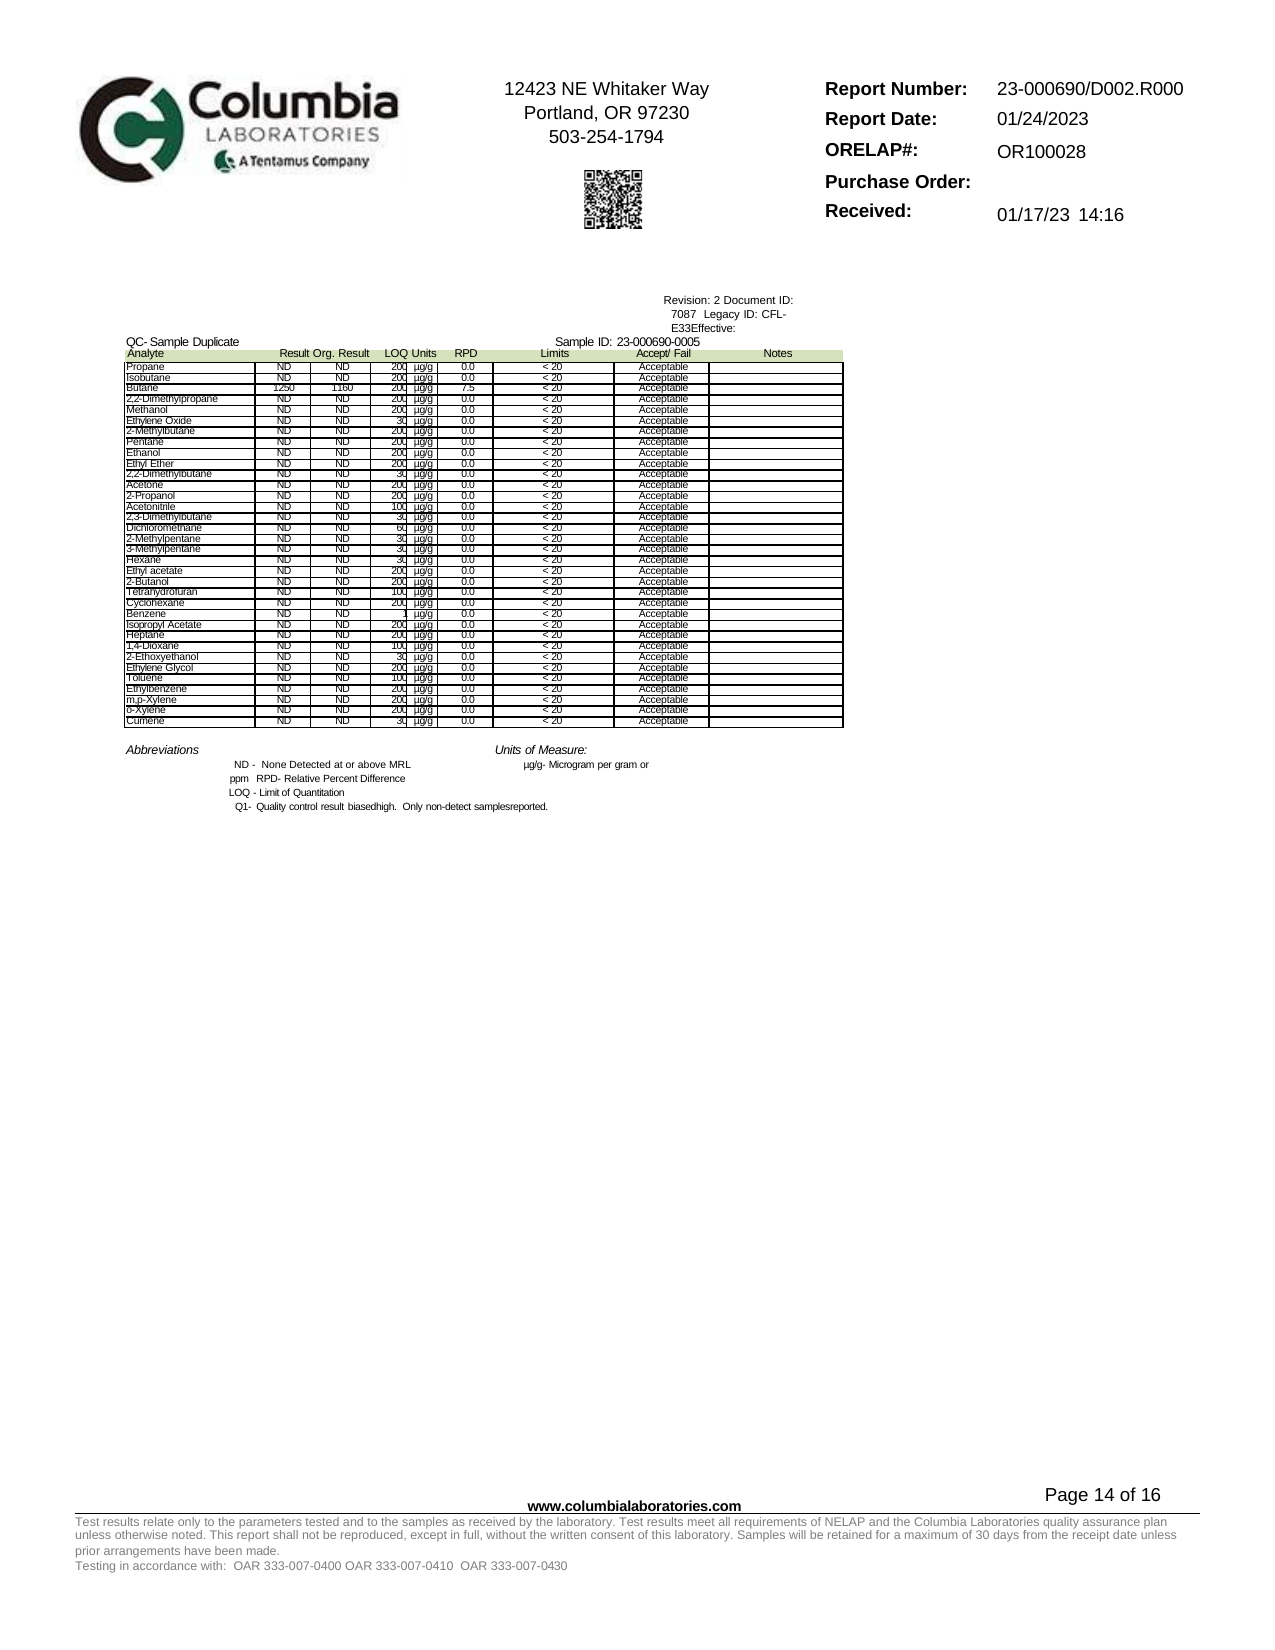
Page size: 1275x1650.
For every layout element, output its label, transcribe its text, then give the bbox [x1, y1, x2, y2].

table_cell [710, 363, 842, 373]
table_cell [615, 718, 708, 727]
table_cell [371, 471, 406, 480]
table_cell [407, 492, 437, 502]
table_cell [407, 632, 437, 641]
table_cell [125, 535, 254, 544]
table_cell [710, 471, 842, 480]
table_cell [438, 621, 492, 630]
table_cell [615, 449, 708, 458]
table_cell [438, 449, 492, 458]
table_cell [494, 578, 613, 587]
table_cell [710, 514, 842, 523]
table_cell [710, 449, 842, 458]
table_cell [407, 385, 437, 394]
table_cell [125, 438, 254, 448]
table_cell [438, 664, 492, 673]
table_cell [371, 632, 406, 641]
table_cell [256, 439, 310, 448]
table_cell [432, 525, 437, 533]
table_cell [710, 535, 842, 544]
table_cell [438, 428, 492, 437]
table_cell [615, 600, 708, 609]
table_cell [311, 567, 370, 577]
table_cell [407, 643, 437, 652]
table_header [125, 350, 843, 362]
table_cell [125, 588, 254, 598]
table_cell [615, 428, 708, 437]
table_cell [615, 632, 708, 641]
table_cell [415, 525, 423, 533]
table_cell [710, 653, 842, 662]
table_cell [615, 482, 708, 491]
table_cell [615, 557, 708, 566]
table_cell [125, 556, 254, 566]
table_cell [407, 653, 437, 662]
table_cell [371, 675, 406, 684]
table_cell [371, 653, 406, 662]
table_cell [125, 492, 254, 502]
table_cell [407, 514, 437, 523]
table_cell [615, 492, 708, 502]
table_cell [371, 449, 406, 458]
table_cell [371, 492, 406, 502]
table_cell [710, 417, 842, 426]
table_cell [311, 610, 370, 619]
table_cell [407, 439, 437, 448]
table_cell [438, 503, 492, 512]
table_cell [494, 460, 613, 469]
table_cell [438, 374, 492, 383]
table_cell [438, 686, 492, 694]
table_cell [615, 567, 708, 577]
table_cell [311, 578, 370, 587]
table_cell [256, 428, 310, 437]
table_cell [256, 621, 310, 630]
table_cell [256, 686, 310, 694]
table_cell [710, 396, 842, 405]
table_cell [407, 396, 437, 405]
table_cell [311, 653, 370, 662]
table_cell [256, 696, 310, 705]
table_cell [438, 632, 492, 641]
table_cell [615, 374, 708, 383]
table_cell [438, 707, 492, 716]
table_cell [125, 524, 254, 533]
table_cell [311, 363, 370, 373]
picture [584, 170, 643, 229]
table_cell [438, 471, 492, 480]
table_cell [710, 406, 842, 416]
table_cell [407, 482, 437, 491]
text Abbreviations Units of Measure: [126, 743, 1239, 757]
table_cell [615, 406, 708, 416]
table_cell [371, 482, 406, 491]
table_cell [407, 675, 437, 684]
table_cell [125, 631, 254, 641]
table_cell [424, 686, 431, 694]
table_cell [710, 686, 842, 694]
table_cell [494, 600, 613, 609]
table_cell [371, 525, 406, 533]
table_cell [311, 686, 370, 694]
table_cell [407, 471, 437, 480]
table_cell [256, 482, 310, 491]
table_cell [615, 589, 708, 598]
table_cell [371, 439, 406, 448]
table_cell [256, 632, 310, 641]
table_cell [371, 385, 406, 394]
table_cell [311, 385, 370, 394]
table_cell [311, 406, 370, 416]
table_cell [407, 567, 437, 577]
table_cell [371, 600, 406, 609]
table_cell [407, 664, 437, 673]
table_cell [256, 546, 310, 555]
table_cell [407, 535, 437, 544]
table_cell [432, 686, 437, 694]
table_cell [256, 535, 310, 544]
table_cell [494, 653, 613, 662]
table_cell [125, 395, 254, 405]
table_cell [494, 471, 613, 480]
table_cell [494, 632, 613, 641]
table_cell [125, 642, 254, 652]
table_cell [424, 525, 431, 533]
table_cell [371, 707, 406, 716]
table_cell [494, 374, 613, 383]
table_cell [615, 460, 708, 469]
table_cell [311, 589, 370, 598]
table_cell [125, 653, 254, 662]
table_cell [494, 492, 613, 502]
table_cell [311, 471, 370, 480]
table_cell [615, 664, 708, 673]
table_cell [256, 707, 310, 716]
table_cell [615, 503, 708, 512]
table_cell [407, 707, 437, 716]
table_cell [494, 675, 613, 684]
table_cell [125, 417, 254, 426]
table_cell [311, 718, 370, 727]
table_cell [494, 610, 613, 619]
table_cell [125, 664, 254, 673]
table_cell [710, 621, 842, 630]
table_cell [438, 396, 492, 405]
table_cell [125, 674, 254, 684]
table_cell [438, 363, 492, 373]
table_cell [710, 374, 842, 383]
text QC- Sample Duplicate Sample ID: 23-000690-0005 [126, 335, 1239, 350]
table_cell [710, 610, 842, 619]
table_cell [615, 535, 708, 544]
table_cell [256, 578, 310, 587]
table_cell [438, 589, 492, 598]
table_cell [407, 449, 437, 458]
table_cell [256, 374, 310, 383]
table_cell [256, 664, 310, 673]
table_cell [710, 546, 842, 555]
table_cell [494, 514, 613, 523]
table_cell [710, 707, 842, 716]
text Revision: 2 Document ID: 7087 Legacy ID: CFL-E33Effective: [663, 294, 821, 334]
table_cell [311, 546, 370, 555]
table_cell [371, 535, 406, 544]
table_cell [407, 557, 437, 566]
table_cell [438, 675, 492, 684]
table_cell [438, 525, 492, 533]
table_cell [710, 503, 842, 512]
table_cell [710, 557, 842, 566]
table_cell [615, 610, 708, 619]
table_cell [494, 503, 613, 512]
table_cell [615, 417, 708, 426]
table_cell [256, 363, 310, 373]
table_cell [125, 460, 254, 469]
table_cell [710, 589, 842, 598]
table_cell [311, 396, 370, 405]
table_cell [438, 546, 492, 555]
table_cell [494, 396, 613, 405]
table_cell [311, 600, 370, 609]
picture [75, 75, 404, 186]
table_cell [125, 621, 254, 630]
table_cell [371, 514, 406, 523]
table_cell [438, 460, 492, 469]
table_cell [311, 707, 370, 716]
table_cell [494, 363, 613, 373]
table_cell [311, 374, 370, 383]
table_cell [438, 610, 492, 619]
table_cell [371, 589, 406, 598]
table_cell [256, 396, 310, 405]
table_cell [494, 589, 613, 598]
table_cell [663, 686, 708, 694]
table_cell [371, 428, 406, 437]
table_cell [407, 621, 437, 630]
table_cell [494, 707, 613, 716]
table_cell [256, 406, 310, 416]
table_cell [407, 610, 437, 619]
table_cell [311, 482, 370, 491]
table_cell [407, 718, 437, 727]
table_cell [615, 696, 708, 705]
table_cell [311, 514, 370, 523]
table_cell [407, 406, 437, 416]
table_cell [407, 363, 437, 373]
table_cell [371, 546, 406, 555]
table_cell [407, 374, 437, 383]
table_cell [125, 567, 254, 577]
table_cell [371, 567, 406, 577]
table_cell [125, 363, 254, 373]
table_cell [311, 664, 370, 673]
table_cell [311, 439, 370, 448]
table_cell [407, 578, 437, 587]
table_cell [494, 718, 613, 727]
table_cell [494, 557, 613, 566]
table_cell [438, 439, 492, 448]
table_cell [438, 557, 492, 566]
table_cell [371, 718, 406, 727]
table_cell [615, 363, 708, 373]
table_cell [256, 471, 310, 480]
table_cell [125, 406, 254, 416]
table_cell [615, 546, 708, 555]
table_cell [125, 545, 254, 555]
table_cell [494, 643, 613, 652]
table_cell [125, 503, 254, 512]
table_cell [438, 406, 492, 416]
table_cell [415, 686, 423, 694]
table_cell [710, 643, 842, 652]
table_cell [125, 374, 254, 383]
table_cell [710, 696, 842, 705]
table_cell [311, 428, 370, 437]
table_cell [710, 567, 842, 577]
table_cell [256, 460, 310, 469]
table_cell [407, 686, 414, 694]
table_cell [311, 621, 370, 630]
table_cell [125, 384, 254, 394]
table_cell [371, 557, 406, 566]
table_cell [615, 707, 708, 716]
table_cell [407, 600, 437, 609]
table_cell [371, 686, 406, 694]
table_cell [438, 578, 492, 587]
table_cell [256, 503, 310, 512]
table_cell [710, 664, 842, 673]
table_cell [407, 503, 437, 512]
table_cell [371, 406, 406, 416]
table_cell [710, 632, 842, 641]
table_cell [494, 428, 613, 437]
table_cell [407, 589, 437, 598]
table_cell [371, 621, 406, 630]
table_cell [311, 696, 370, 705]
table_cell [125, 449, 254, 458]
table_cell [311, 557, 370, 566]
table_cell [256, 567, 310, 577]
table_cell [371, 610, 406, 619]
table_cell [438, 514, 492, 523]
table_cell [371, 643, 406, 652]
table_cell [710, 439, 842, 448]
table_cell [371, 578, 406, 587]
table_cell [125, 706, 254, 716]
text ND - None Detected at or above MRL µg/g- Microgram per gram or ppm RPD- Relative Percent Difference [229, 759, 669, 784]
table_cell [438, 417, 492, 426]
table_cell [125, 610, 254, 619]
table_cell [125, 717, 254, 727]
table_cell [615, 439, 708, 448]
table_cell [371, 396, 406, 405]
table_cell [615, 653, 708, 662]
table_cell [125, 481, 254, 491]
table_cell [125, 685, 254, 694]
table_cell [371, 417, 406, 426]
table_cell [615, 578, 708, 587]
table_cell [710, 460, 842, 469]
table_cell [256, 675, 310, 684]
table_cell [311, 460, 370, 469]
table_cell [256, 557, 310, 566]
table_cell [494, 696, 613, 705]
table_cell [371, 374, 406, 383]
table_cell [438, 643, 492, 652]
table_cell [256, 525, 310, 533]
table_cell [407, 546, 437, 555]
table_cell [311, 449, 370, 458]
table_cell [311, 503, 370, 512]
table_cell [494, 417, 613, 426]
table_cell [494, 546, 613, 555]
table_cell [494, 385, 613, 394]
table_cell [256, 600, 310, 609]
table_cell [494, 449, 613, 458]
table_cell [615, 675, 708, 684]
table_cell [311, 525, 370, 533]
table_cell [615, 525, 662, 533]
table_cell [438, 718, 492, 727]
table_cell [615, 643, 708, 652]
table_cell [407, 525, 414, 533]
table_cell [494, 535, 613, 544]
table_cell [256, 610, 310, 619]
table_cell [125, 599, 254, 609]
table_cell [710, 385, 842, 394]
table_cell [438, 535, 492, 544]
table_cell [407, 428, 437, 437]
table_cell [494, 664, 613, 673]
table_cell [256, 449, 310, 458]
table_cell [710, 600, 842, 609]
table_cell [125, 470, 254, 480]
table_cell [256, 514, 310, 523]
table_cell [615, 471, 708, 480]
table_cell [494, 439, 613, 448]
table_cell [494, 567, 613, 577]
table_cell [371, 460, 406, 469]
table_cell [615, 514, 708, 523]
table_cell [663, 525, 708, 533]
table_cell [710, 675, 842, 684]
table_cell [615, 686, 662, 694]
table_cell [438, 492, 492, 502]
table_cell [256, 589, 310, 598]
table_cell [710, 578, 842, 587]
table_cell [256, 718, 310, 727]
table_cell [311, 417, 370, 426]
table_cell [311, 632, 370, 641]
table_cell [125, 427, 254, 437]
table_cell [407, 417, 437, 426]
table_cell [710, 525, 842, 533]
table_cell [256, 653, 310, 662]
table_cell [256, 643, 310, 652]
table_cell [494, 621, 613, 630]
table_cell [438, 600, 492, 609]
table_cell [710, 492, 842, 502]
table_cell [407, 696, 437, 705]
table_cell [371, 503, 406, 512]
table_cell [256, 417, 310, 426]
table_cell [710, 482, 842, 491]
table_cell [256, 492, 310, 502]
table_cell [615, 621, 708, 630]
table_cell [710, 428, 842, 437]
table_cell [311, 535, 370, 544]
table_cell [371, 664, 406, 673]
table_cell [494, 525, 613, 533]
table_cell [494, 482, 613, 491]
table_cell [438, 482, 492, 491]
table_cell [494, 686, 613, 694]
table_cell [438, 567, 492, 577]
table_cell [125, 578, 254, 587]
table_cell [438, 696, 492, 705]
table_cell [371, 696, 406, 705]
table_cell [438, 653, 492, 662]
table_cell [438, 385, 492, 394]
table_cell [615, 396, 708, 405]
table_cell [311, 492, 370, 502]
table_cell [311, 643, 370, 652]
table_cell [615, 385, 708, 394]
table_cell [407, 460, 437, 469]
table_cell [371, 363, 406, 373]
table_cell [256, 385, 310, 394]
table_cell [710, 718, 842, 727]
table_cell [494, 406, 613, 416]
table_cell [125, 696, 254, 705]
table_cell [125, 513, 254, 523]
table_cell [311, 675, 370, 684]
